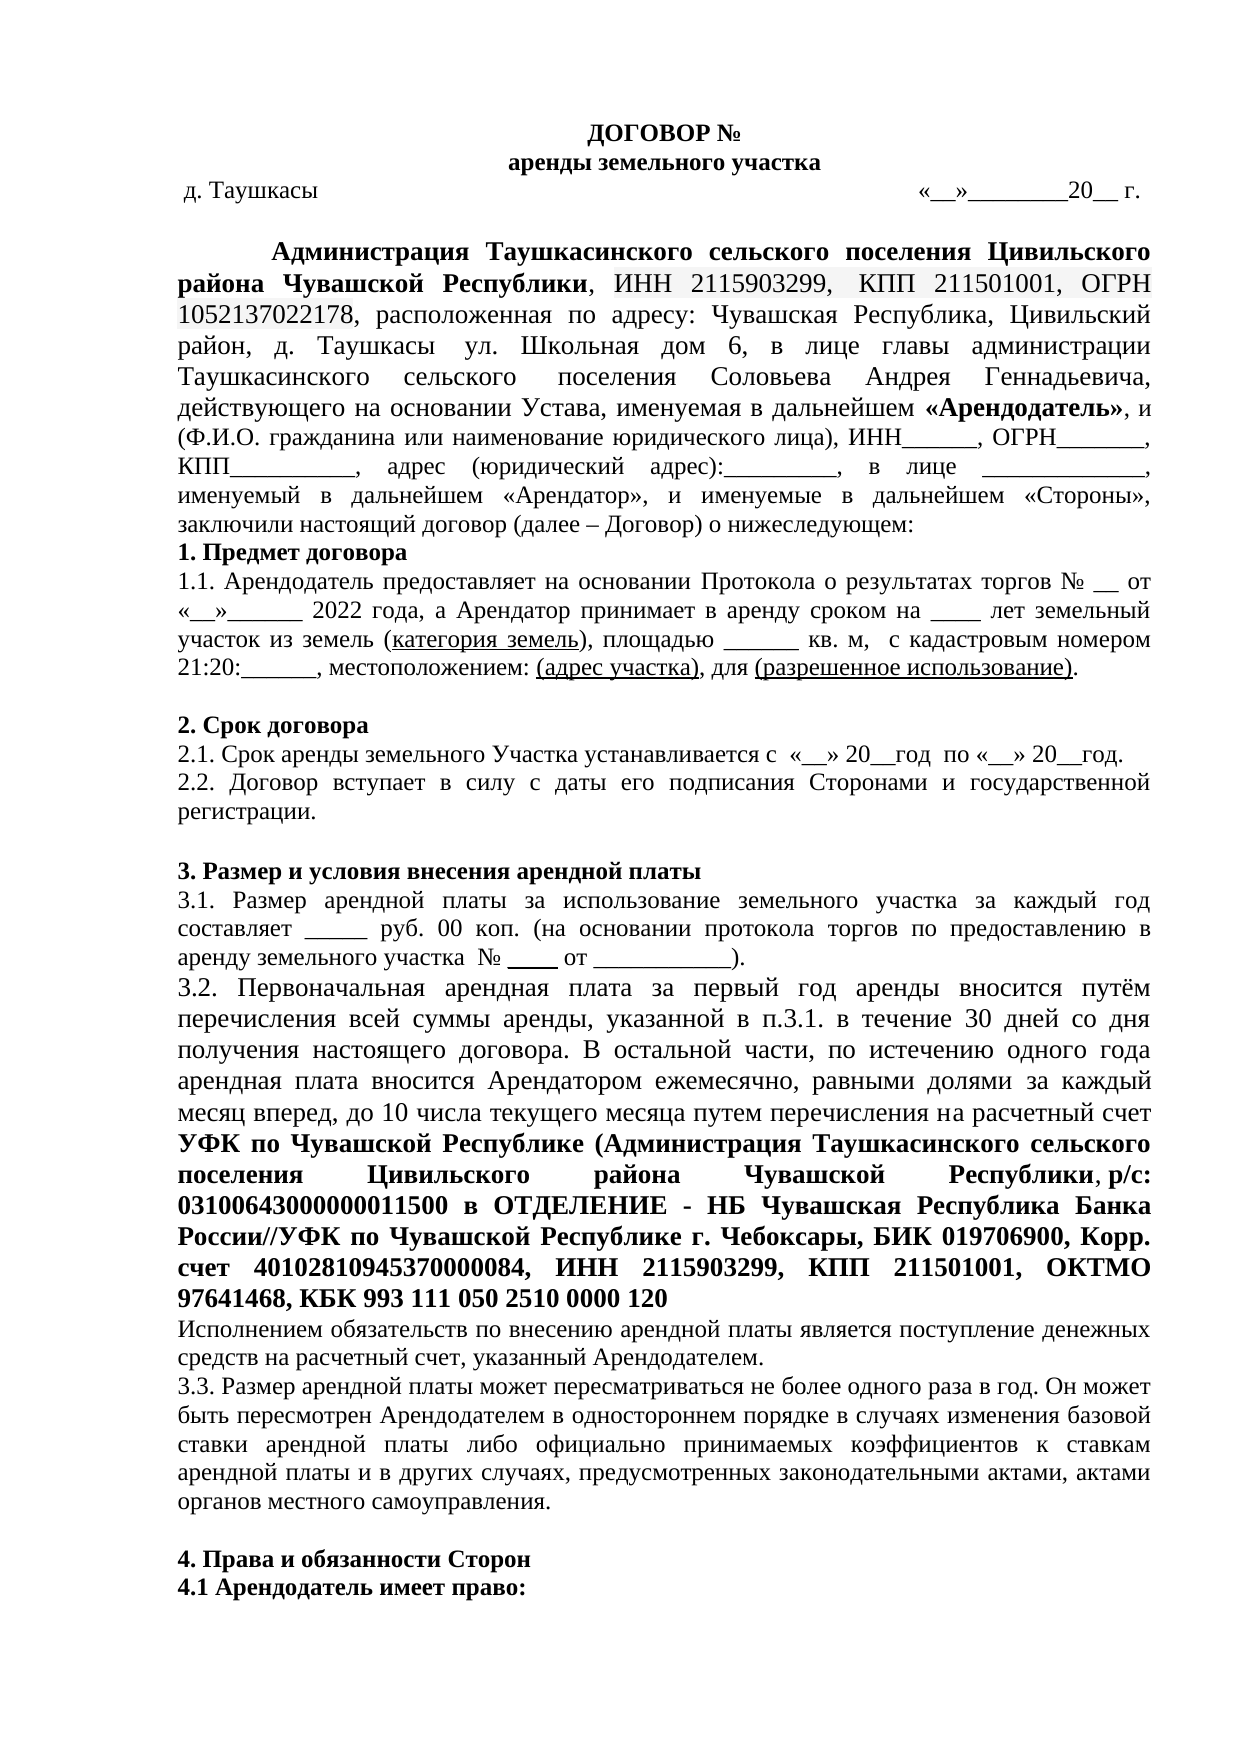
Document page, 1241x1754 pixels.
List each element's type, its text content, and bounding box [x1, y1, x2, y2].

text 4. Права и обязанности Сторон [177, 1544, 1152, 1572]
text 4.1 Арендодатель имеет право: [177, 1572, 1152, 1601]
text 3. Размер и условия внесения арендной платы [177, 856, 1152, 885]
text 3.2. Первоначальная арендная плата за первый год аренды вносится путём перечисления всей суммы аренды, указанной в п.3.1. в течение 30 дней со дня получения настоящего договора. В остальной части, по истечению одного года арендная плата вносится Арендатором ежемесячно, равными долями за каждый месяц вперед, до 10 числа текущего месяца путем перечисления на расчетный счет УФК по Чувашской Республике (Администрация Таушкасинского сельского поселения Цивильского района Чувашской Республики, р/с: 03100643000000011500 в ОТДЕЛЕНИЕ - НБ Чувашская Республика Банка России//УФК по Чувашской Республике г. Чебоксары, БИК 019706900, Корр. счет 40102810945370000084, ИНН 2115903299, КПП 211501001, ОКТМО 97641468, КБК 993 111 050 2510 0000 120 [177, 971, 1152, 1314]
text Администрация Таушкасинского сельского поселения Цивильского района Чувашской Республики, ИНН 2115903299, КПП 211501001, ОГРН 1052137022178, расположенная по адресу: Чувашская Республика, Цивильский район, д. Таушкасы ул. Школьная дом 6, в лице главы администрации Таушкасинского сельского поселения Соловьева Андрея Геннадьевича, действующего на основании Устава, именуемая в дальнейшем «Арендодатель», и (Ф.И.О. гражданина или наименование юридического лица), ИНН______, ОГРН_______, КПП__________, адрес (юридический адрес):_________, в лице _____________, именуемый в дальнейшем «Арендатор», и именуемые в дальнейшем «Стороны», заключили настоящий договор (далее – Договор) о нижеследующем: [177, 236, 1152, 537]
text 2.2. Договор вступает в силу с даты его подписания Сторонами и государственной регистрации. [177, 767, 1152, 825]
text 1. Предмет договора [177, 537, 1152, 566]
text д. Таушкасы «__»________20__ г. [177, 176, 1152, 204]
text 2.1. Срок аренды земельного Участка устанавливается с «__» 20__год по «__» 20__год. [177, 739, 1152, 767]
text 2. Срок договора [177, 710, 1152, 739]
text ДОГОВОР № [177, 118, 1152, 147]
text 1.1. Арендодатель предоставляет на основании Протокола о результатах торгов № __ от «__»______ 2022 года, а Арендатор принимает в аренду сроком на ____ лет земельный участок из земель (категория земель), площадью ______ кв. м, с кадастровым номером 21:20:______, местоположением: (адрес участка), для (разрешенное использование). [177, 566, 1152, 681]
text аренды земельного участка [177, 147, 1152, 176]
text 3.3. Размер арендной платы может пересматриваться не более одного раза в год. Он может быть пересмотрен Арендодателем в одностороннем порядке в случаях изменения базовой ставки арендной платы либо официально принимаемых коэффициентов к ставкам арендной платы и в других случаях, предусмотренных законодательными актами, актами органов местного самоуправления. [177, 1371, 1152, 1515]
text 3.1. Размер арендной платы за использование земельного участка за каждый год составляет _____ руб. 00 коп. (на основании протокола торгов по предоставлению в аренду земельного участка № ____ от ___________). [177, 885, 1152, 971]
text Исполнением обязательств по внесению арендной платы является поступление денежных средств на расчетный счет, указанный Арендодателем. [177, 1314, 1152, 1371]
